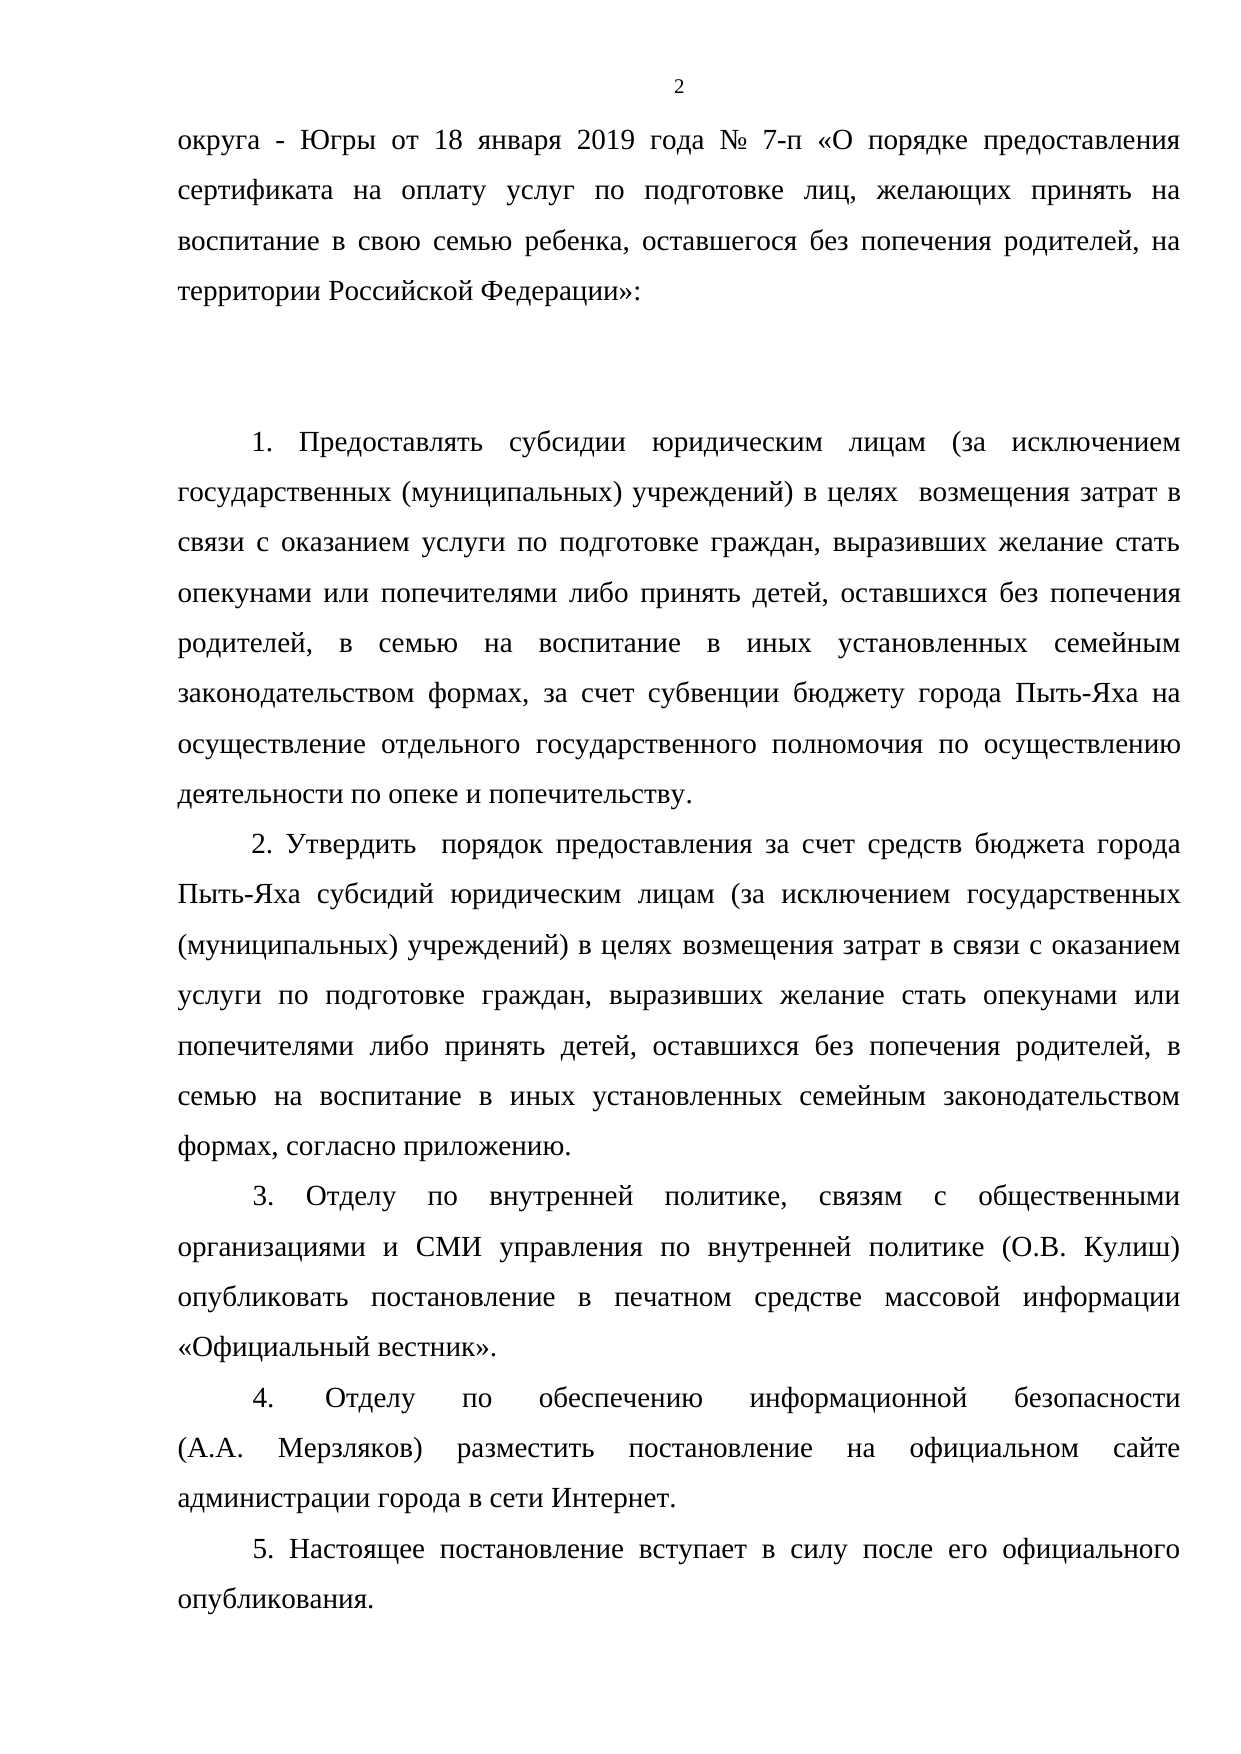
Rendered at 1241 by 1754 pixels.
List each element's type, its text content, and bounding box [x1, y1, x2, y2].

text 4. Отделу по обеспечению информационной безопасности (А.А. Мерзляков) разместить постановление на официальном сайте администрации города в сети Интернет. [177, 1380, 1181, 1514]
text 2. Утвердить порядок предоставления за счет средств бюджета города Пыть-Яха субсидий юридическим лицам (за исключением государственных (муниципальных) учреждений) в целях возмещения затрат в связи с оказанием услуги по подготовке граждан, выразивших желание стать опекунами или попечителями либо принять детей, оставшихся без попечения родителей, в семью на воспитание в иных установленных семейным законодательством формах, согласно приложению. [177, 826, 1181, 1162]
text 1. Предоставлять субсидии юридическим лицам (за исключением государственных (муниципальных) учреждений) в целях возмещения затрат в связи с оказанием услуги по подготовке граждан, выразивших желание стать опекунами или попечителями либо принять детей, оставшихся без попечения родителей, в семью на воспитание в иных установленных семейным законодательством формах, за счет субвенции бюджету города Пыть-Яха на осуществление отдельного государственного полномочия по осуществлению деятельности по опеке и попечительству. [177, 424, 1181, 809]
text 5. Настоящее постановление вступает в силу после его официального опубликования. [177, 1531, 1181, 1614]
text 3. Отделу по внутренней политике, связям с общественными организациями и СМИ управления по внутренней политике (О.В. Кулиш) опубликовать постановление в печатном средстве массовой информации «Официальный вестник». [177, 1178, 1181, 1363]
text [177, 122, 1181, 306]
